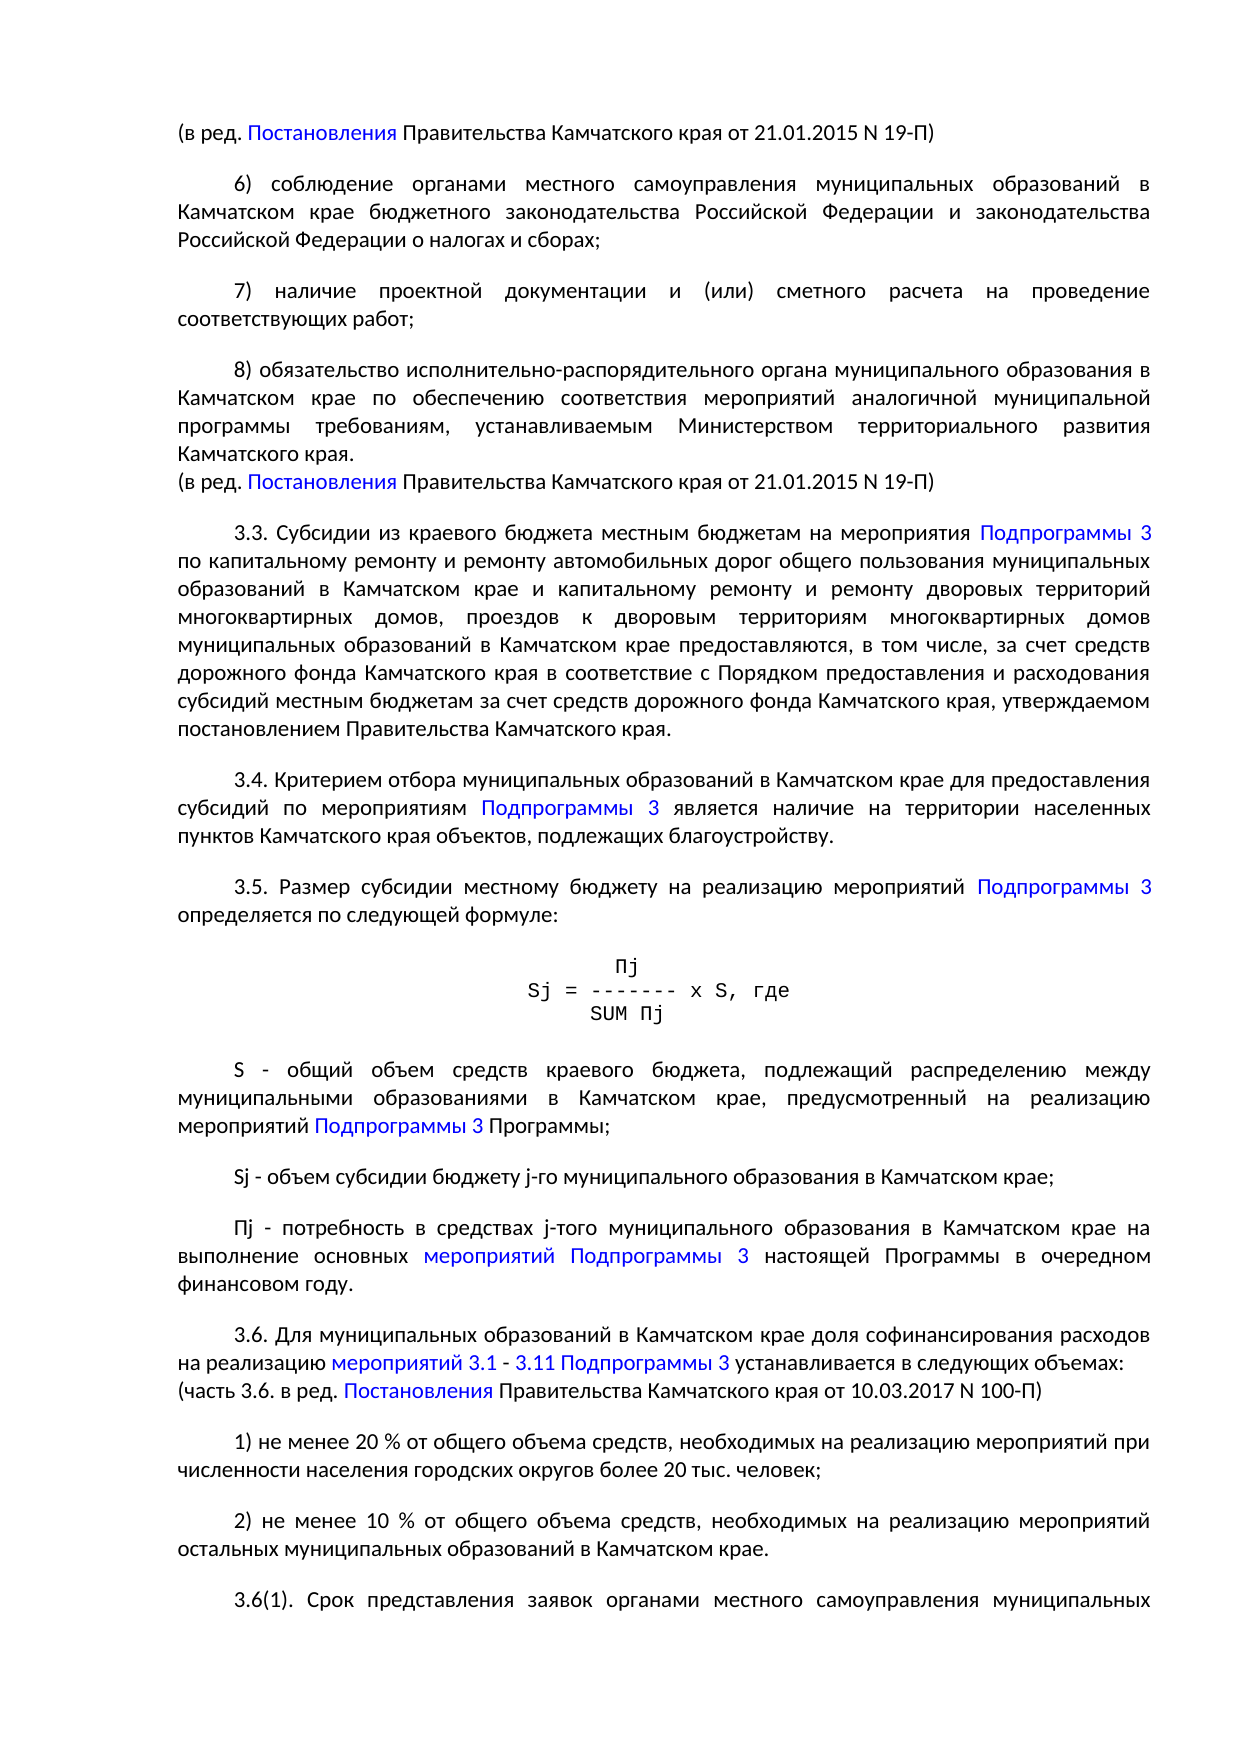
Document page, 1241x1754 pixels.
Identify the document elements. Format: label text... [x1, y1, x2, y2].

text 3.5. Размер субсидии местному бюджету на реализацию мероприятий Подпрограммы 3 определяется по следующей формуле: [177, 872, 1152, 928]
text Пj - потребность в средствах j-того муниципального образования в Камчатском крае на выполнение основных мероприятий Подпрограммы 3 настоящей Программы в очередном финансовом году. [177, 1213, 1152, 1297]
text 1) не менее 20 % от общего объема средств, необходимых на реализацию мероприятий при численности населения городских округов более 20 тыс. человек; [177, 1427, 1152, 1483]
text 3.3. Субсидии из краевого бюджета местным бюджетам на мероприятия Подпрограммы 3 по капитальному ремонту и ремонту автомобильных дорог общего пользования муниципальных образований в Камчатском крае и капитальному ремонту и ремонту дворовых территорий многоквартирных домов, проездов к дворовым территориям многоквартирных домов муниципальных образований в Камчатском крае предоставляются, в том числе, за счет средств дорожного фонда Камчатского края в соответствие с Порядком предоставления и расходования субсидий местным бюджетам за счет средств дорожного фонда Камчатского края, утверждаемом постановлением Правительства Камчатского края. [177, 518, 1152, 742]
text 2) не менее 10 % от общего объема средств, необходимых на реализацию мероприятий остальных муниципальных образований в Камчатском крае. [177, 1506, 1152, 1562]
text (в ред. Постановления Правительства Камчатского края от 21.01.2015 N 19-П) [177, 118, 1152, 146]
text 7) наличие проектной документации и (или) сметного расчета на проведение соответствующих работ; [177, 276, 1152, 332]
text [177, 1585, 1152, 1613]
text Sj = ------- х S, где [177, 980, 1152, 1003]
text Sj - объем субсидии бюджету j-го муниципального образования в Камчатском крае; [177, 1162, 1152, 1190]
text 8) обязательство исполнительно-распорядительного органа муниципального образования в Камчатском крае по обеспечению соответствия мероприятий аналогичной муниципальной программы требованиям, устанавливаемым Министерством территориального развития Камчатского края. [177, 355, 1152, 467]
text Пj [177, 956, 1152, 980]
text 3.4. Критерием отбора муниципальных образований в Камчатском крае для предоставления субсидий по мероприятиям Подпрограммы 3 является наличие на территории населенных пунктов Камчатского края объектов, подлежащих благоустройству. [177, 765, 1152, 849]
text S - общий объем средств краевого бюджета, подлежащий распределению между муниципальными образованиями в Камчатском крае, предусмотренный на реализацию мероприятий Подпрограммы 3 Программы; [177, 1055, 1152, 1139]
text SUM Пj [177, 1003, 1152, 1027]
text 6) соблюдение органами местного самоуправления муниципальных образований в Камчатском крае бюджетного законодательства Российской Федерации и законодательства Российской Федерации о налогах и сборах; [177, 169, 1152, 253]
text (в ред. Постановления Правительства Камчатского края от 21.01.2015 N 19-П) [177, 467, 1152, 495]
text 3.6. Для муниципальных образований в Камчатском крае доля софинансирования расходов на реализацию мероприятий 3.1 - 3.11 Подпрограммы 3 устанавливается в следующих объемах: [177, 1320, 1152, 1376]
text (часть 3.6. в ред. Постановления Правительства Камчатского края от 10.03.2017 N 100-П) [177, 1376, 1152, 1404]
